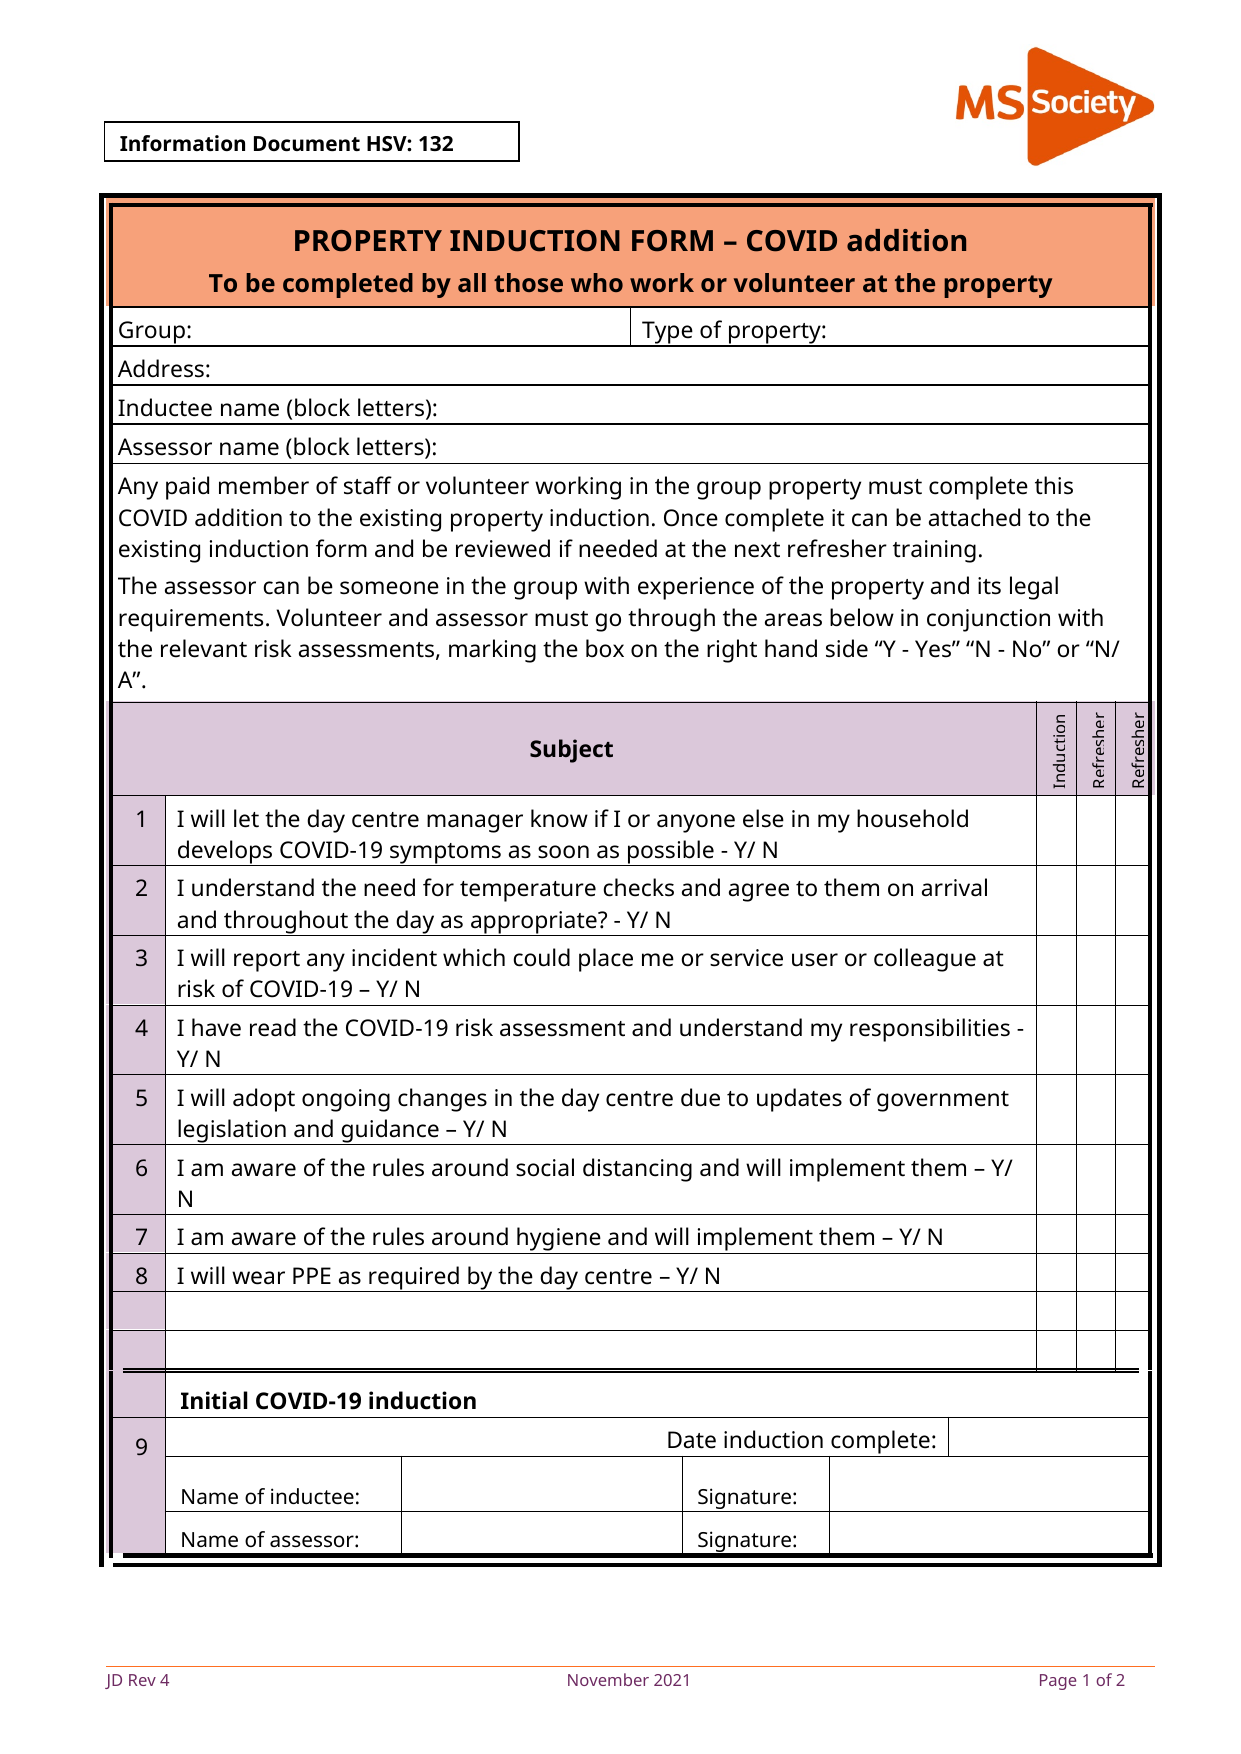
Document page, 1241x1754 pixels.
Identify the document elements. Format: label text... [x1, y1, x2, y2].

table_cell [1037, 1075, 1076, 1144]
table_cell Type of property: [631, 308, 1148, 345]
table_cell [1077, 1292, 1115, 1329]
table_cell [1037, 1292, 1076, 1329]
table_cell [402, 1457, 682, 1511]
table_cell [1116, 1331, 1148, 1368]
table_header PROPERTY INDUCTION FORM – COVID addition To be completed by all those who work or volunteer at the property [106, 198, 1155, 306]
table_cell Name of assessor: [166, 1512, 401, 1553]
table_cell [1077, 866, 1115, 935]
table_cell [166, 1292, 1036, 1329]
table_cell [1116, 1254, 1148, 1291]
table_cell Signature: [683, 1457, 829, 1511]
table_cell Initial COVID-19 induction [166, 1368, 1155, 1417]
table_cell 2 [113, 866, 165, 935]
table_cell I will wear PPE as required by the day centre – Y/ N [166, 1254, 1036, 1291]
table_cell [1077, 1006, 1115, 1074]
table_cell 8 [113, 1254, 165, 1291]
table_cell Refresher [1116, 703, 1148, 795]
table_cell I am aware of the rules around hygiene and will implement them – Y/ N [166, 1215, 1036, 1252]
table_cell [1077, 1254, 1115, 1291]
table_cell Address: [113, 347, 1148, 384]
table_cell Date induction complete: [166, 1418, 948, 1456]
table_cell [1037, 796, 1076, 865]
table_cell [949, 1418, 1148, 1456]
table_cell [113, 1292, 165, 1329]
table_cell [1116, 866, 1148, 935]
table_cell [1116, 936, 1148, 1004]
table_cell [1077, 1145, 1115, 1214]
table_cell [1077, 1215, 1115, 1252]
table_cell [1116, 1215, 1148, 1252]
table_cell [1037, 1145, 1076, 1214]
table_cell [1077, 1331, 1115, 1368]
table_cell [1116, 1006, 1148, 1074]
table_cell [1037, 1331, 1076, 1368]
table_cell I have read the COVID-19 risk assessment and understand my responsibilities - Y/ N [166, 1006, 1036, 1074]
table_cell [1116, 1292, 1148, 1329]
table_cell [1116, 1075, 1148, 1144]
table_cell Signature: [683, 1512, 829, 1553]
table_cell [1077, 796, 1115, 865]
table_cell [1077, 1075, 1115, 1144]
table_cell [1037, 936, 1076, 1004]
table_cell I will report any incident which could place me or service user or colleague at risk of COVID-19 – Y/ N [166, 936, 1036, 1004]
table_cell [830, 1512, 1148, 1553]
table_cell 3 [113, 936, 165, 1004]
table_cell 5 [113, 1075, 165, 1144]
table_cell [1037, 1215, 1076, 1252]
table_cell Induction [1037, 703, 1076, 795]
table_cell Inductee name (block letters): [113, 386, 1148, 423]
table_cell [830, 1457, 1148, 1511]
table_cell [1037, 1254, 1076, 1291]
table_cell I will let the day centre manager know if I or anyone else in my household develops COVID-19 symptoms as soon as possible - Y/ N [166, 796, 1036, 865]
table_cell 6 [113, 1145, 165, 1214]
table_cell 9 [113, 1418, 165, 1553]
table_cell I will adopt ongoing changes in the day centre due to updates of government legislation and guidance – Y/ N [166, 1075, 1036, 1144]
table_cell Name of inductee: [166, 1457, 401, 1511]
table_cell [1037, 866, 1076, 935]
table_cell 7 [113, 1215, 165, 1252]
table_cell [402, 1512, 682, 1553]
table_cell [1116, 796, 1148, 865]
table_cell I understand the need for temperature checks and agree to them on arrival and throughout the day as appropriate? - Y/ N [166, 866, 1036, 935]
table_cell Refresher [1077, 703, 1115, 795]
table_cell 1 [113, 796, 165, 865]
table_cell Group: [113, 308, 630, 345]
table_cell I am aware of the rules around social distancing and will implement them – Y/ N [166, 1145, 1036, 1214]
table_cell [106, 1368, 165, 1417]
table_cell [113, 1331, 165, 1368]
table_cell [166, 1331, 1036, 1368]
table_cell [1116, 1145, 1148, 1214]
table_cell [1037, 1006, 1076, 1074]
table_cell [1077, 936, 1115, 1004]
table_cell Subject [113, 703, 1036, 795]
table_cell Assessor name (block letters): [113, 425, 1148, 462]
table_cell Any paid member of staff or volunteer working in the group property must complete this COVID addition to the existing property induction. Once complete it can be attached to the existing induction form and be reviewed if needed at the next refresher training. The assessor can be someone in the group with experience of the property and its legal requirements. Volunteer and assessor must go through the areas below in conjunction with the relevant risk assessments, marking the box on the right hand side “Y - Yes” “N - No” or “N/ A”. [113, 464, 1148, 701]
table_cell 4 [113, 1006, 165, 1074]
picture [954, 44, 1155, 168]
